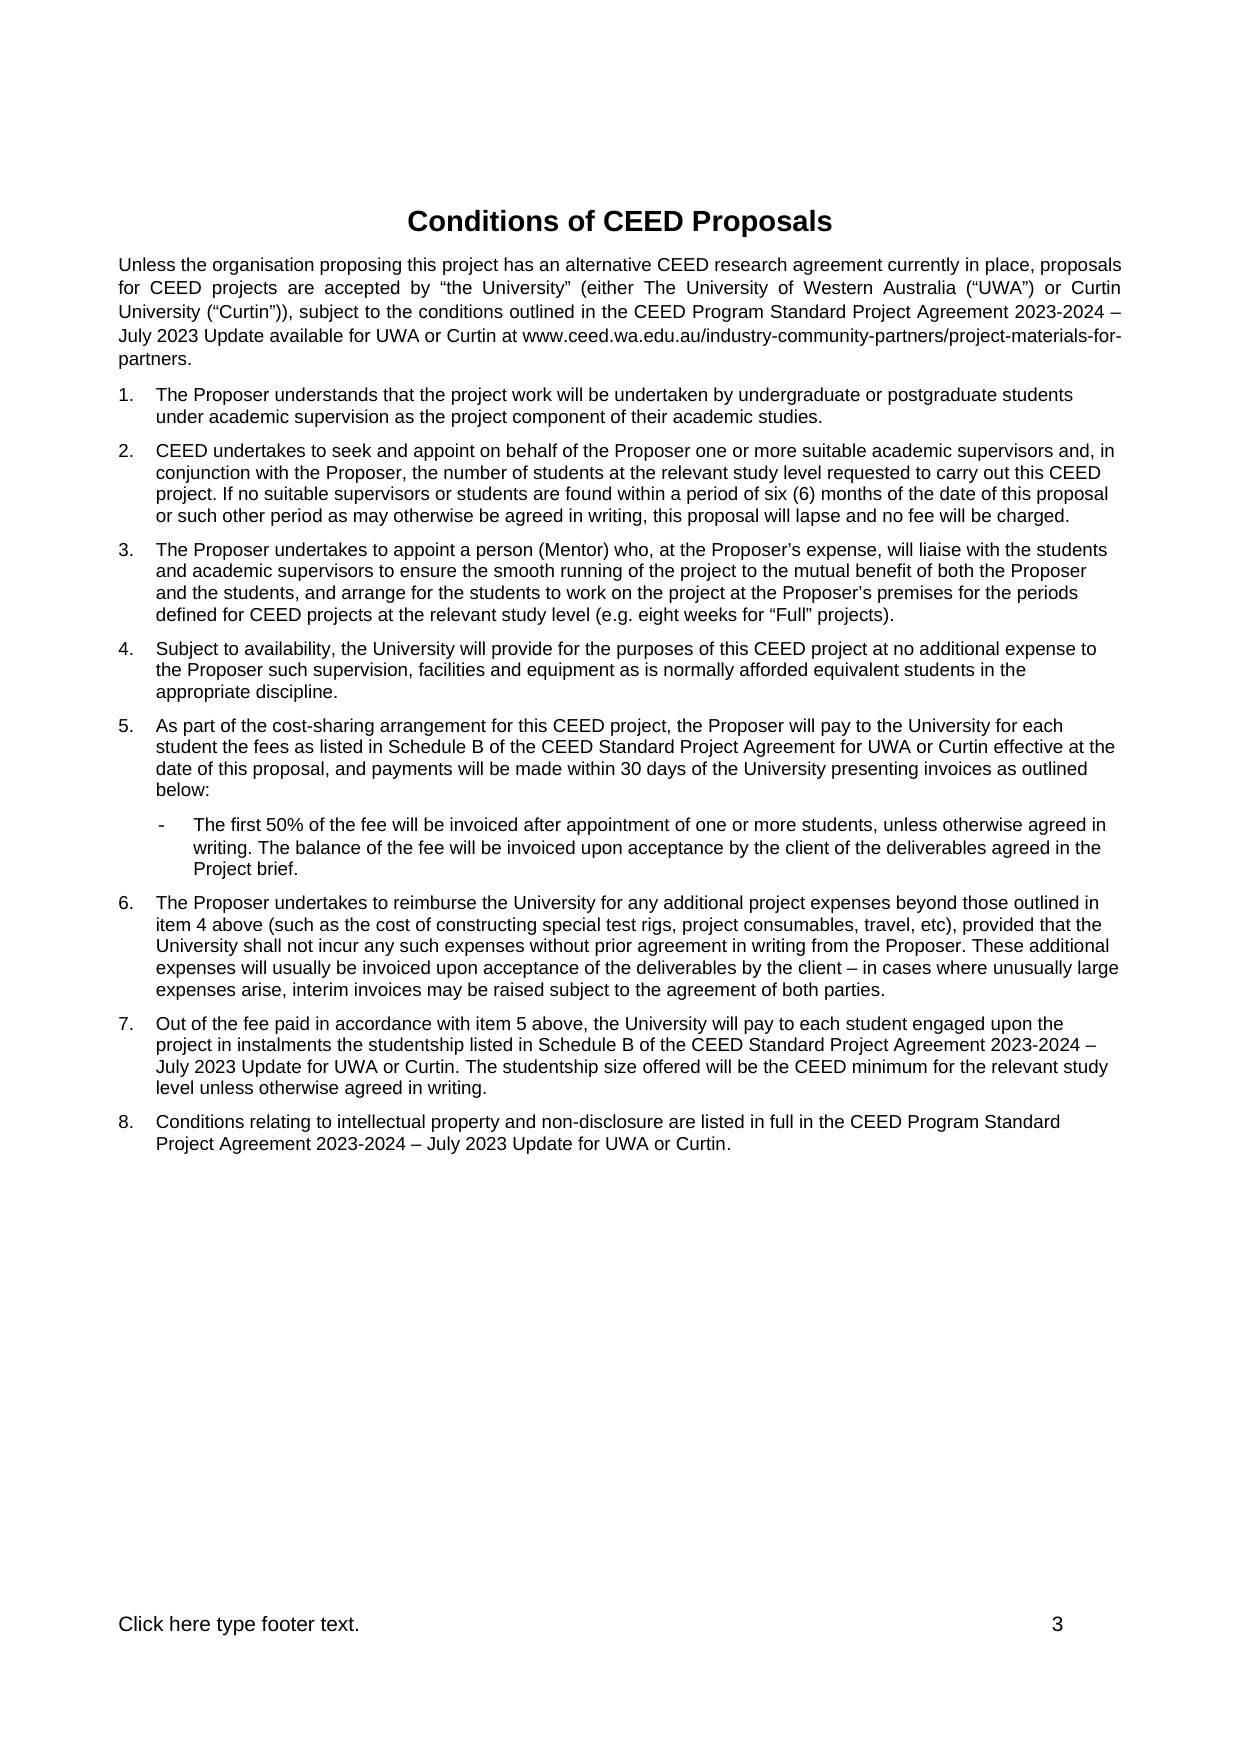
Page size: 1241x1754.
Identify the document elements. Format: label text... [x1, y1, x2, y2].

list The first 50% of the fee will be invoiced after appointment of one or more students, unless otherwise agreed in writing. The balance of the fee will be invoiced upon acceptance by the client of the deliverables agreed in the Project brief. [156, 813, 1122, 880]
list Out of the fee paid in accordance with item 5 above, the University will pay to each student engaged upon the project in instalments the studentship listed in Schedule B of the CEED Standard Project Agreement 2023-2024 – July 2023 Update for UWA or Curtin. The studentship size offered will be the CEED minimum for the relevant study level unless otherwise agreed in writing. [118, 1012, 1122, 1099]
list CEED undertakes to seek and appoint on behalf of the Proposer one or more suitable academic supervisors and, in conjunction with the Proposer, the number of students at the relevant study level requested to carry out this CEED project. If no suitable supervisors or students are found within a period of six (6) months of the date of this proposal or such other period as may otherwise be agreed in writing, this proposal will lapse and no fee will be charged. [118, 440, 1122, 526]
list As part of the cost-sharing arrangement for this CEED project, the Proposer will pay to the University for each student the fees as listed in Schedule B of the CEED Standard Project Agreement for UWA or Curtin effective at the date of this proposal, and payments will be made within 30 days of the University presenting invoices as outlined below: [118, 714, 1122, 801]
list Subject to availability, the University will provide for the purposes of this CEED project at no additional expense to the Proposer such supervision, facilities and equipment as is normally afforded equivalent students in the appropriate discipline. [118, 637, 1122, 702]
list The Proposer undertakes to reimburse the University for any additional project expenses beyond those outlined in item 4 above (such as the cost of constructing special test rigs, project consumables, travel, etc), provided that the University shall not incur any such expenses without prior agreement in writing from the Proposer. These additional expenses will usually be invoiced upon acceptance of the deliverables by the client – in cases where unusually large expenses arise, interim invoices may be raised subject to the agreement of both parties. [118, 892, 1122, 1000]
text Conditions of CEED Proposals [118, 204, 1122, 238]
text Unless the organisation proposing this project has an alternative CEED research agreement currently in place, proposals for CEED projects are accepted by “the University” (either The University of Western Australia (“UWA”) or Curtin University (“Curtin”)), subject to the conditions outlined in the CEED Program Standard Project Agreement 2023-2024 – July 2023 Update available for UWA or Curtin at www.ceed.wa.edu.au/industry-community-partners/project-materials-for-partners. [118, 253, 1122, 370]
list Conditions relating to intellectual property and non-disclosure are listed in full in the CEED Program Standard Project Agreement 2023-2024 – July 2023 Update for UWA or Curtin. [118, 1111, 1122, 1154]
list The Proposer undertakes to appoint a person (Mentor) who, at the Proposer’s expense, will liaise with the students and academic supervisors to ensure the smooth running of the project to the mutual benefit of both the Proposer and the students, and arrange for the students to work on the project at the Proposer’s premises for the periods defined for CEED projects at the relevant study level (e.g. eight weeks for “Full” projects). [118, 539, 1122, 625]
list The Proposer understands that the project work will be undertaken by undergraduate or postgraduate students under academic supervision as the project component of their academic studies. [118, 384, 1122, 427]
